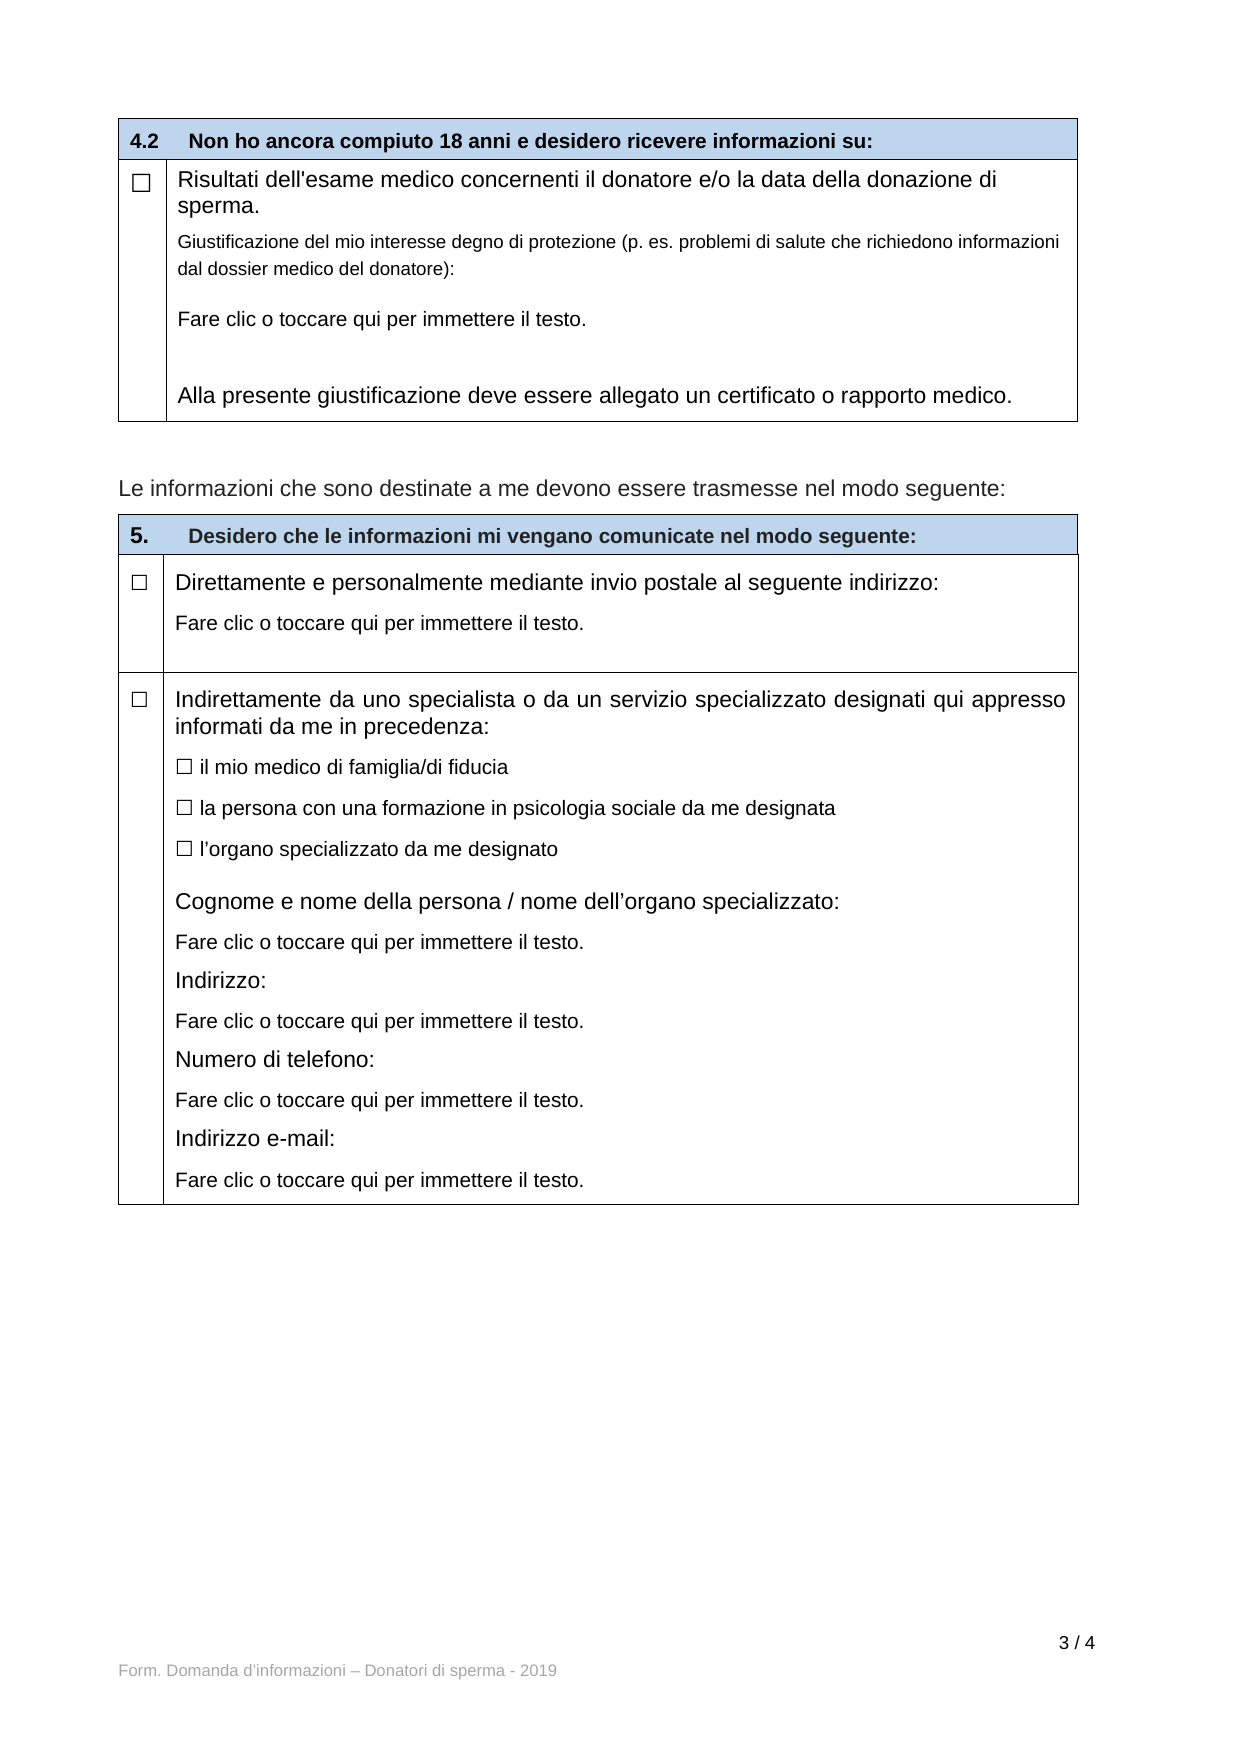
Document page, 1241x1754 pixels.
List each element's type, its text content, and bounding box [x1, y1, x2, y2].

table_cell Indirettamente da uno specialista o da un servizio specializzato designati qui appresso informati da me in precedenza: il mio medico di famiglia/di fiducia la persona con una formazione in psicologia sociale da me designata l’organo specializzato da me designato Cognome e nome della persona / nome dell’organo specializzato: Indirizzo: Numero di telefono: Indirizzo e-mail: [164, 672, 1078, 1204]
table_cell [119, 160, 166, 421]
text Le informazioni che sono destinate a me devono essere trasmesse nel modo seguente: [118, 474, 1122, 501]
table_header 4.2 Non ho ancora compiuto 18 anni e desidero ricevere informazioni su: [119, 119, 1077, 159]
table_cell [119, 673, 163, 1204]
table_cell Risultati dell'esame medico concernenti il donatore e/o la data della donazione di sperma. Giustificazione del mio interesse degno di protezione (p. es. problemi di salute che richiedono informazioni dal dossier medico del donatore): Alla presente giustificazione deve essere allegato un certificato o rapporto medico. [167, 160, 1077, 421]
table_header Desidero che le informazioni mi vengano comunicate nel modo seguente: [119, 515, 1077, 554]
table_cell [119, 555, 163, 672]
table_cell Direttamente e personalmente mediante invio postale al seguente indirizzo: [164, 555, 1078, 672]
